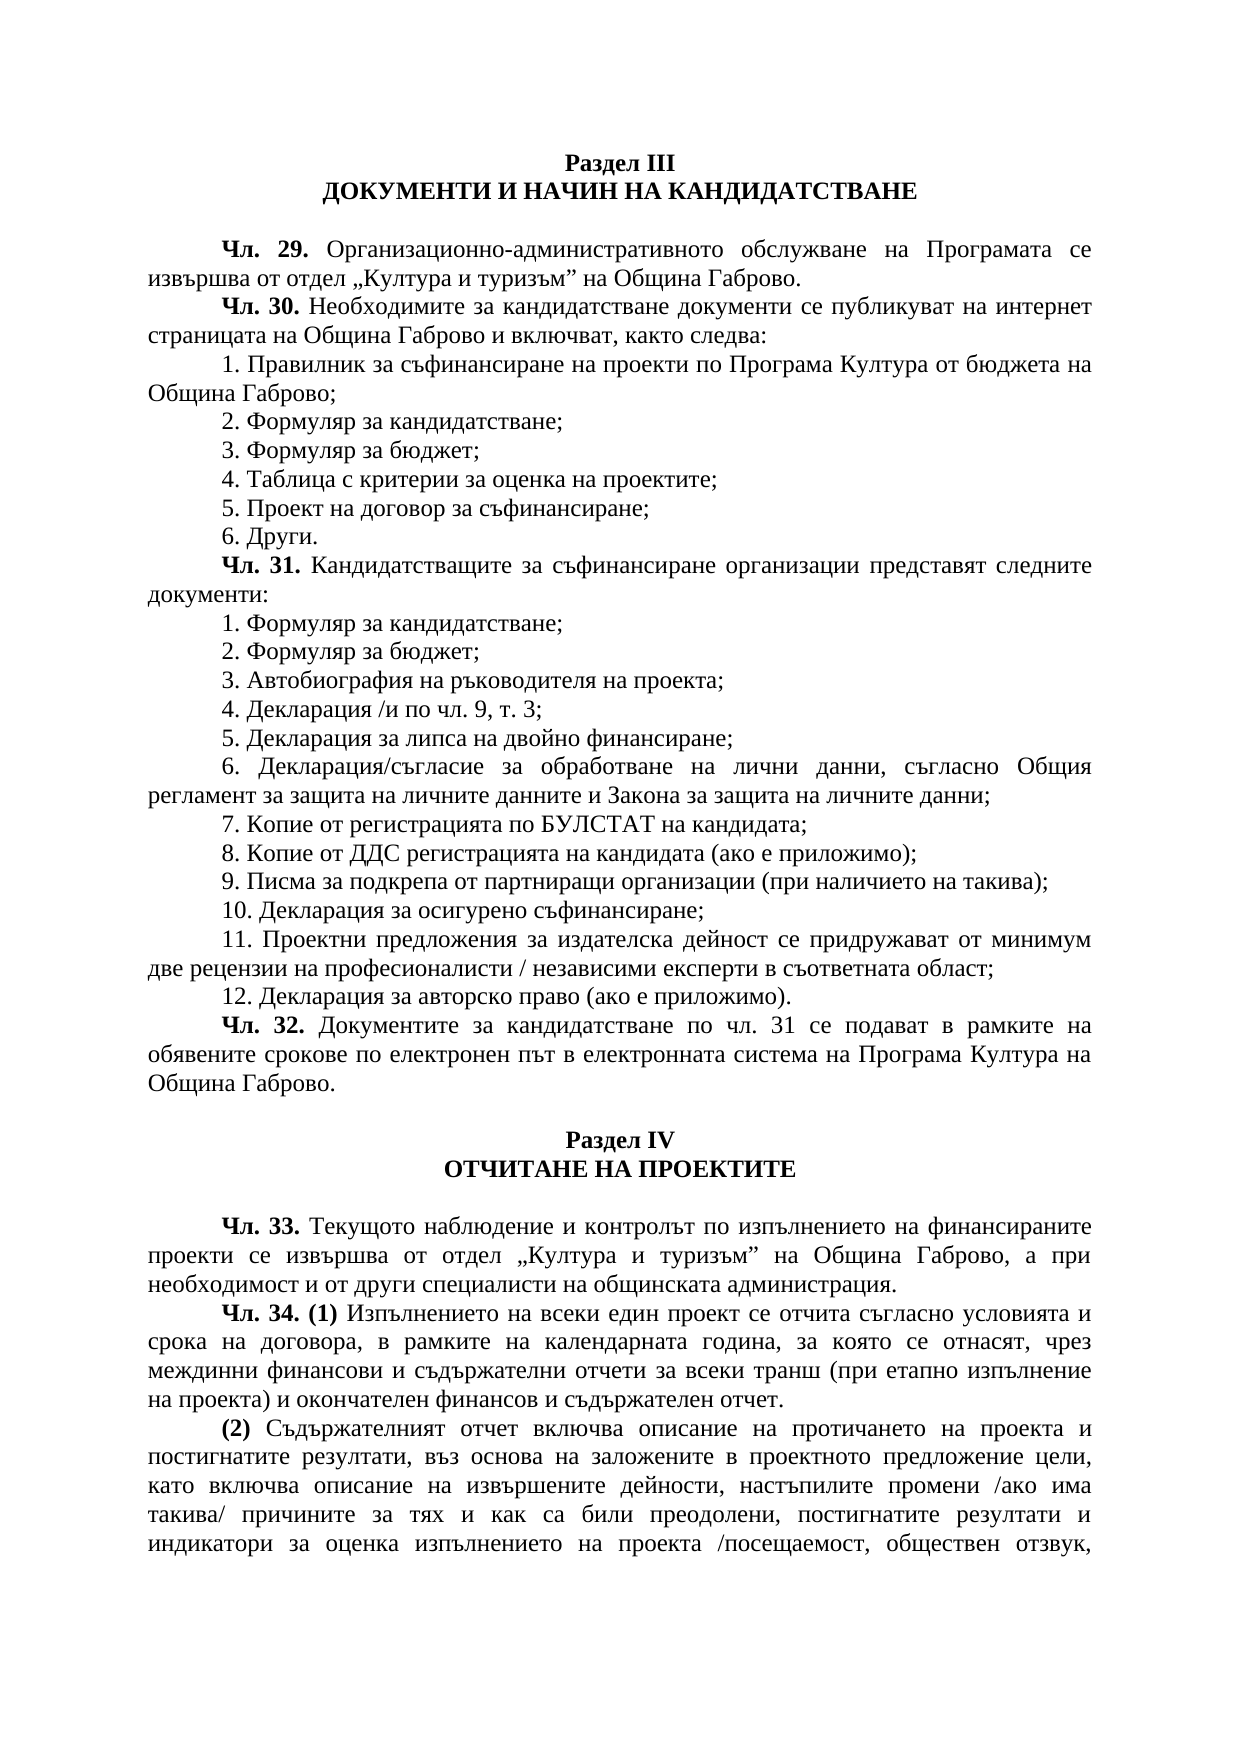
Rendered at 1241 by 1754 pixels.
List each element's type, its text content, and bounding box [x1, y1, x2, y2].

text Чл. 32. Документите за кандидатстване по чл. 31 се подават в рамките на обявените срокове по електронен път в електронната система на Програма Култура на Община Габрово. [148, 1010, 1093, 1096]
text Чл. 29. Организационно-административното обслужване на Програмата се извършва от отдел „Култура и туризъм” на Община Габрово. [148, 234, 1093, 291]
text ОТЧИТАНЕ НА ПРОЕКТИТЕ [148, 1154, 1093, 1183]
text 9. Писма за подкрепа от партниращи организации (при наличието на такива); [148, 866, 1093, 895]
text Чл. 31. Кандидатстващите за съфинансиране организации представят следните документи: [148, 550, 1093, 608]
text 4. Таблица с критерии за оценка на проектите; [148, 464, 1093, 493]
text Раздел IV [148, 1125, 1093, 1154]
text 8. Копие от ДДС регистрацията на кандидата (ако е приложимо); [148, 838, 1093, 866]
text 3. Автобиография на ръководителя на проекта; [148, 665, 1093, 694]
text 3. Формуляр за бюджет; [148, 435, 1093, 464]
text 6. Други. [148, 521, 1093, 550]
text Чл. 33. Текущото наблюдение и контролът по изпълнението на финансираните проекти се извършва от отдел „Култура и туризъм” на Община Габрово, а при необходимост и от други специалисти на общинската администрация. [148, 1211, 1093, 1298]
text 10. Декларация за осигурено съфинансиране; [148, 895, 1093, 924]
text 11. Проектни предложения за издателска дейност се придружават от минимум две рецензии на професионалисти / независими експерти в съответната област; [148, 924, 1093, 981]
text 7. Копие от регистрацията по БУЛСТАТ на кандидата; [148, 809, 1093, 838]
text Чл. 30. Необходимите за кандидатстване документи се публикуват на интернет страницата на Община Габрово и включват, както следва: [148, 291, 1093, 349]
text 2. Формуляр за бюджет; [148, 636, 1093, 665]
text 5. Проект на договор за съфинансиране; [148, 493, 1093, 521]
text 1. Формуляр за кандидатстване; [148, 608, 1093, 636]
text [148, 1413, 1093, 1556]
text 2. Формуляр за кандидатстване; [148, 406, 1093, 435]
text 1. Правилник за съфинансиране на проекти по Програма Култура от бюджета на Община Габрово; [148, 349, 1093, 406]
text Раздел III [148, 148, 1093, 176]
text 12. Декларация за авторско право (ако е приложимо). [148, 981, 1093, 1010]
text ДОКУМЕНТИ И НАЧИН НА КАНДИДАТСТВАНЕ [148, 176, 1093, 205]
text 5. Декларация за липса на двойно финансиране; [148, 723, 1093, 751]
text 4. Декларация /и по чл. 9, т. 3; [148, 694, 1093, 723]
text 6. Декларация/съгласие за обработване на лични данни, съгласно Общия регламент за защита на личните данните и Закона за защита на личните данни; [148, 751, 1093, 809]
text Чл. 34. (1) Изпълнението на всеки един проект се отчита съгласно условията и срока на договора, в рамките на календарната година, за която се отнасят, чрез междинни финансови и съдържателни отчети за всеки транш (при етапно изпълнение на проекта) и окончателен финансов и съдържателен отчет. [148, 1298, 1093, 1413]
